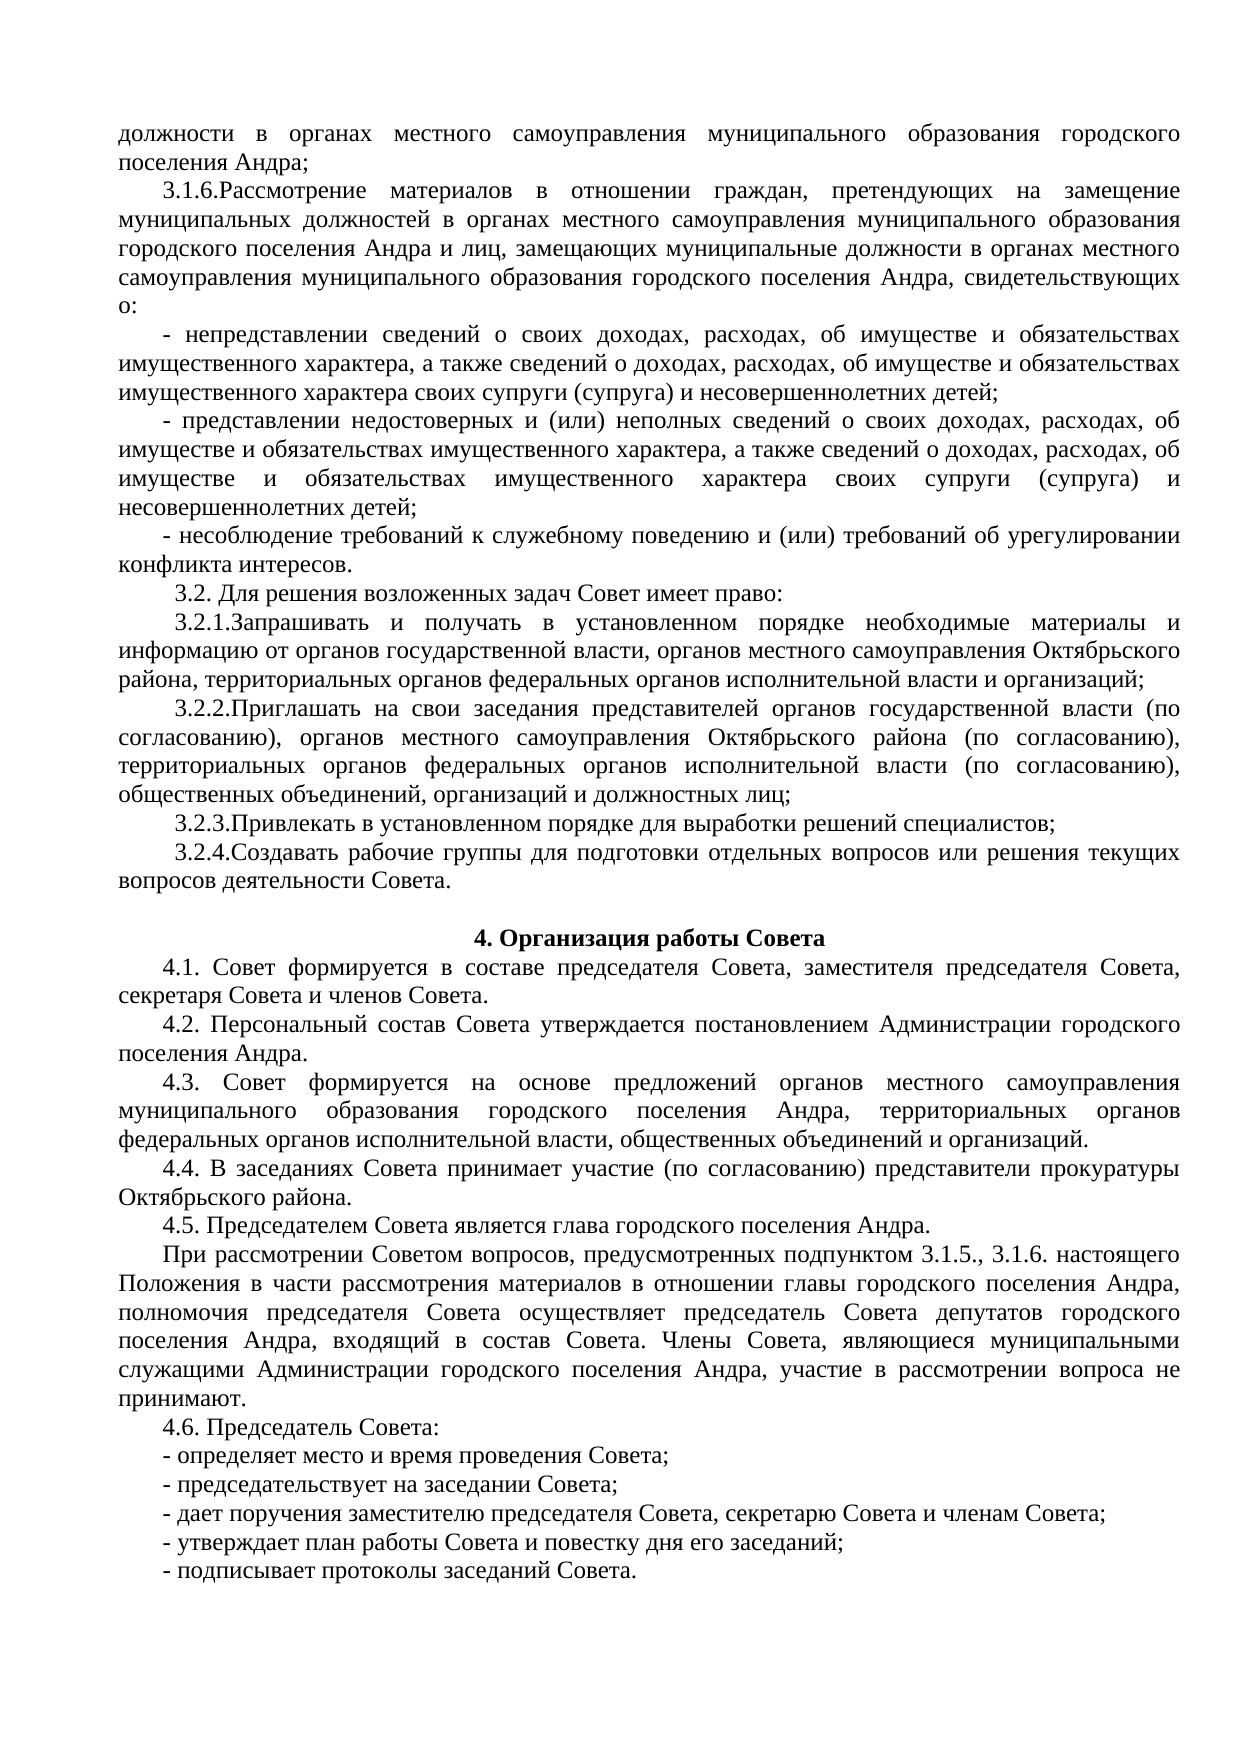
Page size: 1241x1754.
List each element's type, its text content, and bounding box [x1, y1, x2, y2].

text 4.3. Совет формируется на основе предложений органов местного самоуправления муниципального образования городского поселения Андра, территориальных органов федеральных органов исполнительной власти, общественных объединений и организаций. [118, 1067, 1181, 1153]
text - непредставлении сведений о своих доходах, расходах, об имуществе и обязательствах имущественного характера, а также сведений о доходах, расходах, об имуществе и обязательствах имущественного характера своих супруги (супруга) и несовершеннолетних детей; [118, 319, 1181, 406]
text 4.1. Совет формируется в составе председателя Совета, заместителя председателя Совета, секретаря Совета и членов Совета. [118, 952, 1181, 1009]
text - подписывает протоколы заседаний Совета. [118, 1556, 1181, 1584]
text - председательствует на заседании Совета; [118, 1469, 1181, 1498]
text 4.4. В заседаниях Совета принимает участие (по согласованию) представители прокуратуры Октябрьского района. [118, 1153, 1181, 1211]
text 3.2.3.Привлекать в установленном порядке для выработки решений специалистов; [118, 808, 1181, 837]
text - несоблюдение требований к служебному поведению и (или) требований об урегулировании конфликта интересов. [118, 521, 1181, 578]
text - дает поручения заместителю председателя Совета, секретарю Совета и членам Совета; [118, 1498, 1181, 1527]
text 4.5. Председателем Совета является глава городского поселения Андра. [118, 1211, 1181, 1239]
text - определяет место и время проведения Совета; [118, 1441, 1181, 1469]
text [118, 118, 1181, 176]
text 3.2.1.Запрашивать и получать в установленном порядке необходимые материалы и информацию от органов государственной власти, органов местного самоуправления Октябрьского района, территориальных органов федеральных органов исполнительной власти и организаций; [118, 607, 1181, 693]
text - представлении недостоверных и (или) неполных сведений о своих доходах, расходах, об имуществе и обязательствах имущественного характера, а также сведений о доходах, расходах, об имуществе и обязательствах имущественного характера своих супруги (супруга) и несовершеннолетних детей; [118, 406, 1181, 521]
text 4.2. Персональный состав Совета утверждается постановлением Администрации городского поселения Андра. [118, 1009, 1181, 1067]
text - утверждает план работы Совета и повестку дня его заседаний; [118, 1527, 1181, 1556]
text 4. Организация работы Совета [118, 923, 1181, 952]
text 3.2. Для решения возложенных задач Совет имеет право: [118, 578, 1181, 607]
text 4.6. Председатель Совета: [118, 1412, 1181, 1441]
text При рассмотрении Советом вопросов, предусмотренных подпунктом 3.1.5., 3.1.6. настоящего Положения в части рассмотрения материалов в отношении главы городского поселения Андра, полномочия председателя Совета осуществляет председатель Совета депутатов городского поселения Андра, входящий в состав Совета. Члены Совета, являющиеся муниципальными служащими Администрации городского поселения Андра, участие в рассмотрении вопроса не принимают. [118, 1239, 1181, 1412]
text 3.2.4.Создавать рабочие группы для подготовки отдельных вопросов или решения текущих вопросов деятельности Совета. [118, 837, 1181, 894]
text 3.1.6.Рассмотрение материалов в отношении граждан, претендующих на замещение муниципальных должностей в органах местного самоуправления муниципального образования городского поселения Андра и лиц, замещающих муниципальные должности в органах местного самоуправления муниципального образования городского поселения Андра, свидетельствующих о: [118, 176, 1181, 319]
text 3.2.2.Приглашать на свои заседания представителей органов государственной власти (по согласованию), органов местного самоуправления Октябрьского района (по согласованию), территориальных органов федеральных органов исполнительной власти (по согласованию), общественных объединений, организаций и должностных лиц; [118, 693, 1181, 808]
